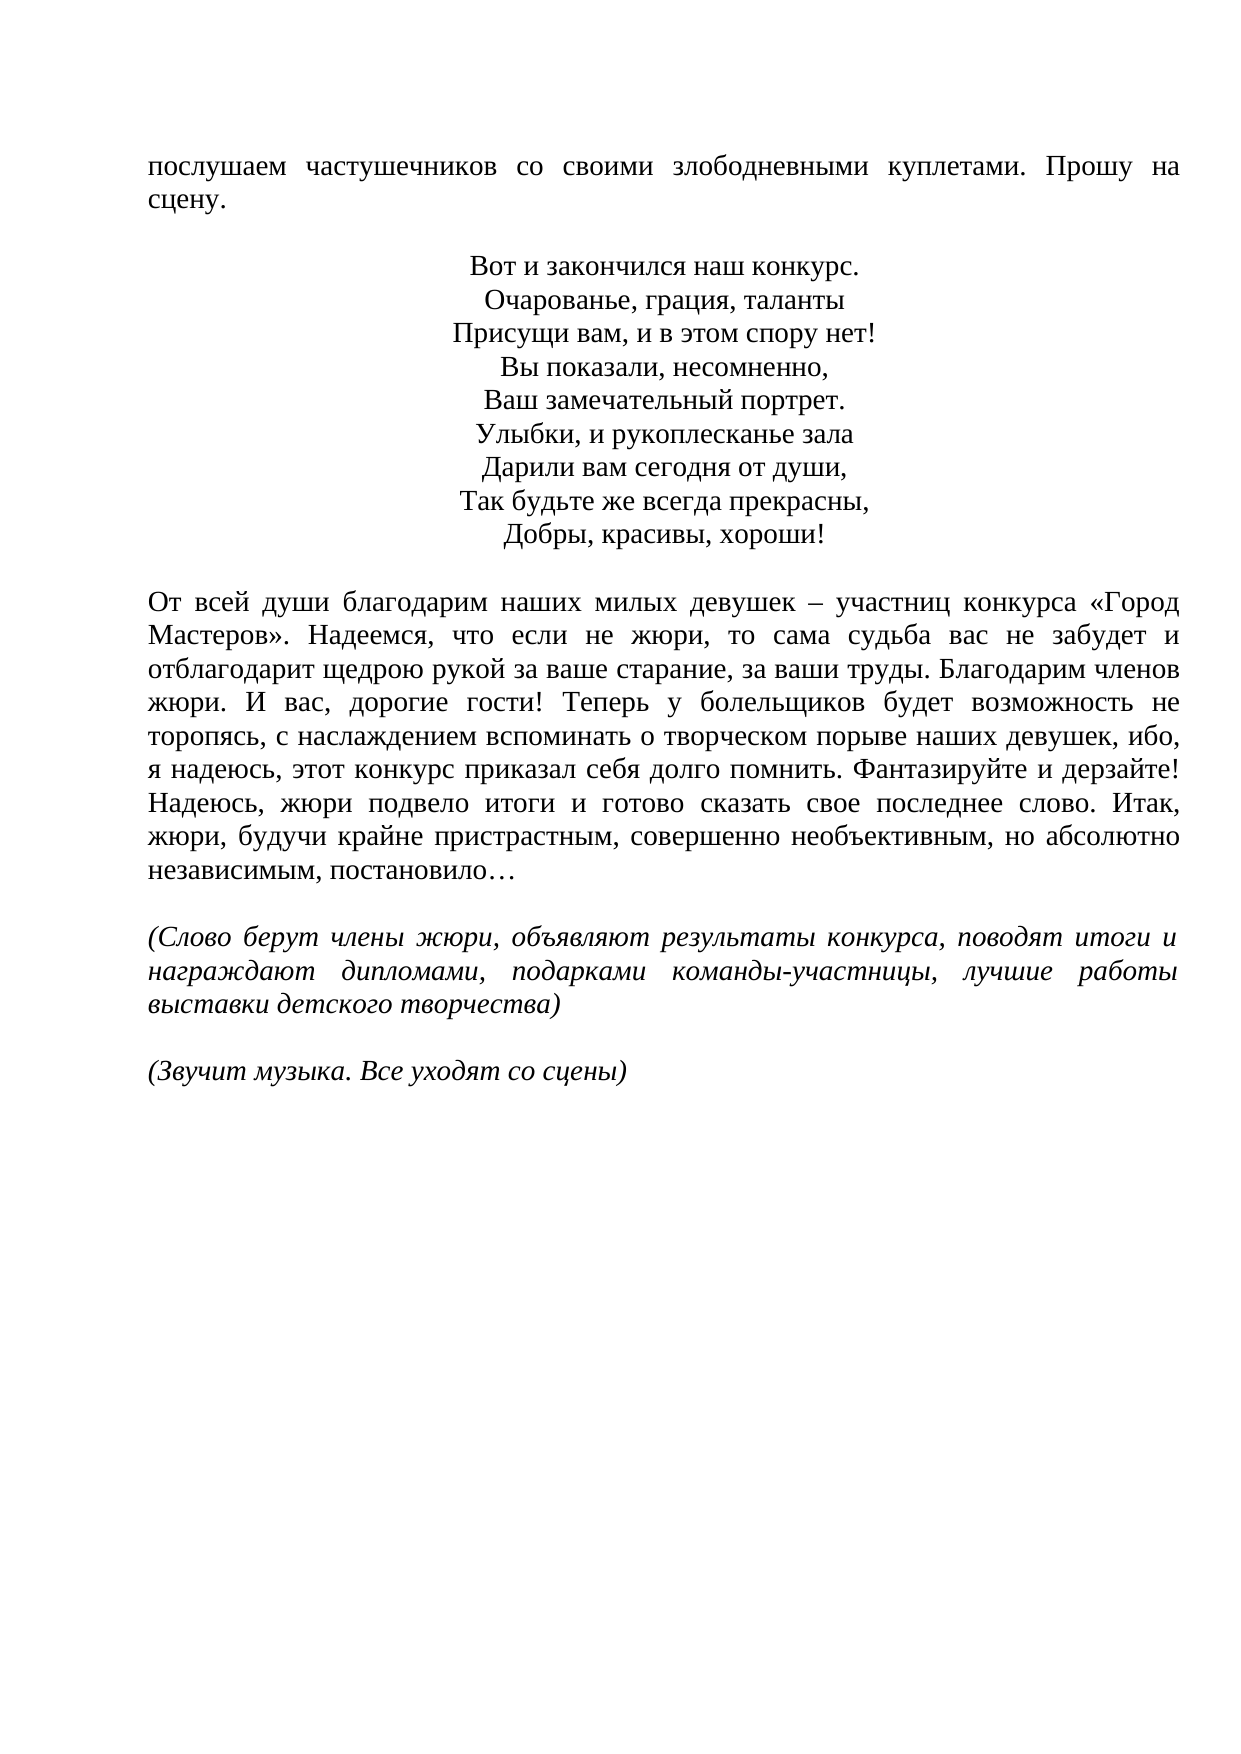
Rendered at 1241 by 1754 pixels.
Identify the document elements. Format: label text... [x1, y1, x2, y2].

text От всей души благодарим наших милых девушек – участниц конкурса «Город Мастеров». Надеемся, что если не жюри, то сама судьба вас не забудет и отблагодарит щедрою рукой за ваше старание, за ваши труды. Благодарим членов жюри. И вас, дорогие гости! Теперь у болельщиков будет возможность не торопясь, с наслаждением вспоминать о творческом порыве наших девушек, ибо, я надеюсь, этот конкурс приказал себя долго помнить. Фантазируйте и дерзайте! Надеюсь, жюри подвело итоги и готово сказать свое последнее слово. Итак, жюри, будучи крайне пристрастным, совершенно необъективным, но абсолютно независимым, постановило… [148, 550, 1181, 886]
text (Звучит музыка. Все уходят со сцены) [148, 1020, 1181, 1087]
text Вот и закончился наш конкурс. Очарованье, грация, таланты Присущи вам, и в этом спору нет! Вы показали, несомненно, Ваш замечательный портрет. Улыбки, и рукоплесканье зала Дарили вам сегодня от души, Так будьте же всегда прекрасны, Добры, красивы, хороши! [148, 215, 1181, 550]
text (Слово берут члены жюри, объявляют результаты конкурса, поводят итоги и награждают дипломами, подарками команды-участницы, лучшие работы выставки детского творчества) [148, 886, 1181, 1020]
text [148, 148, 1181, 215]
